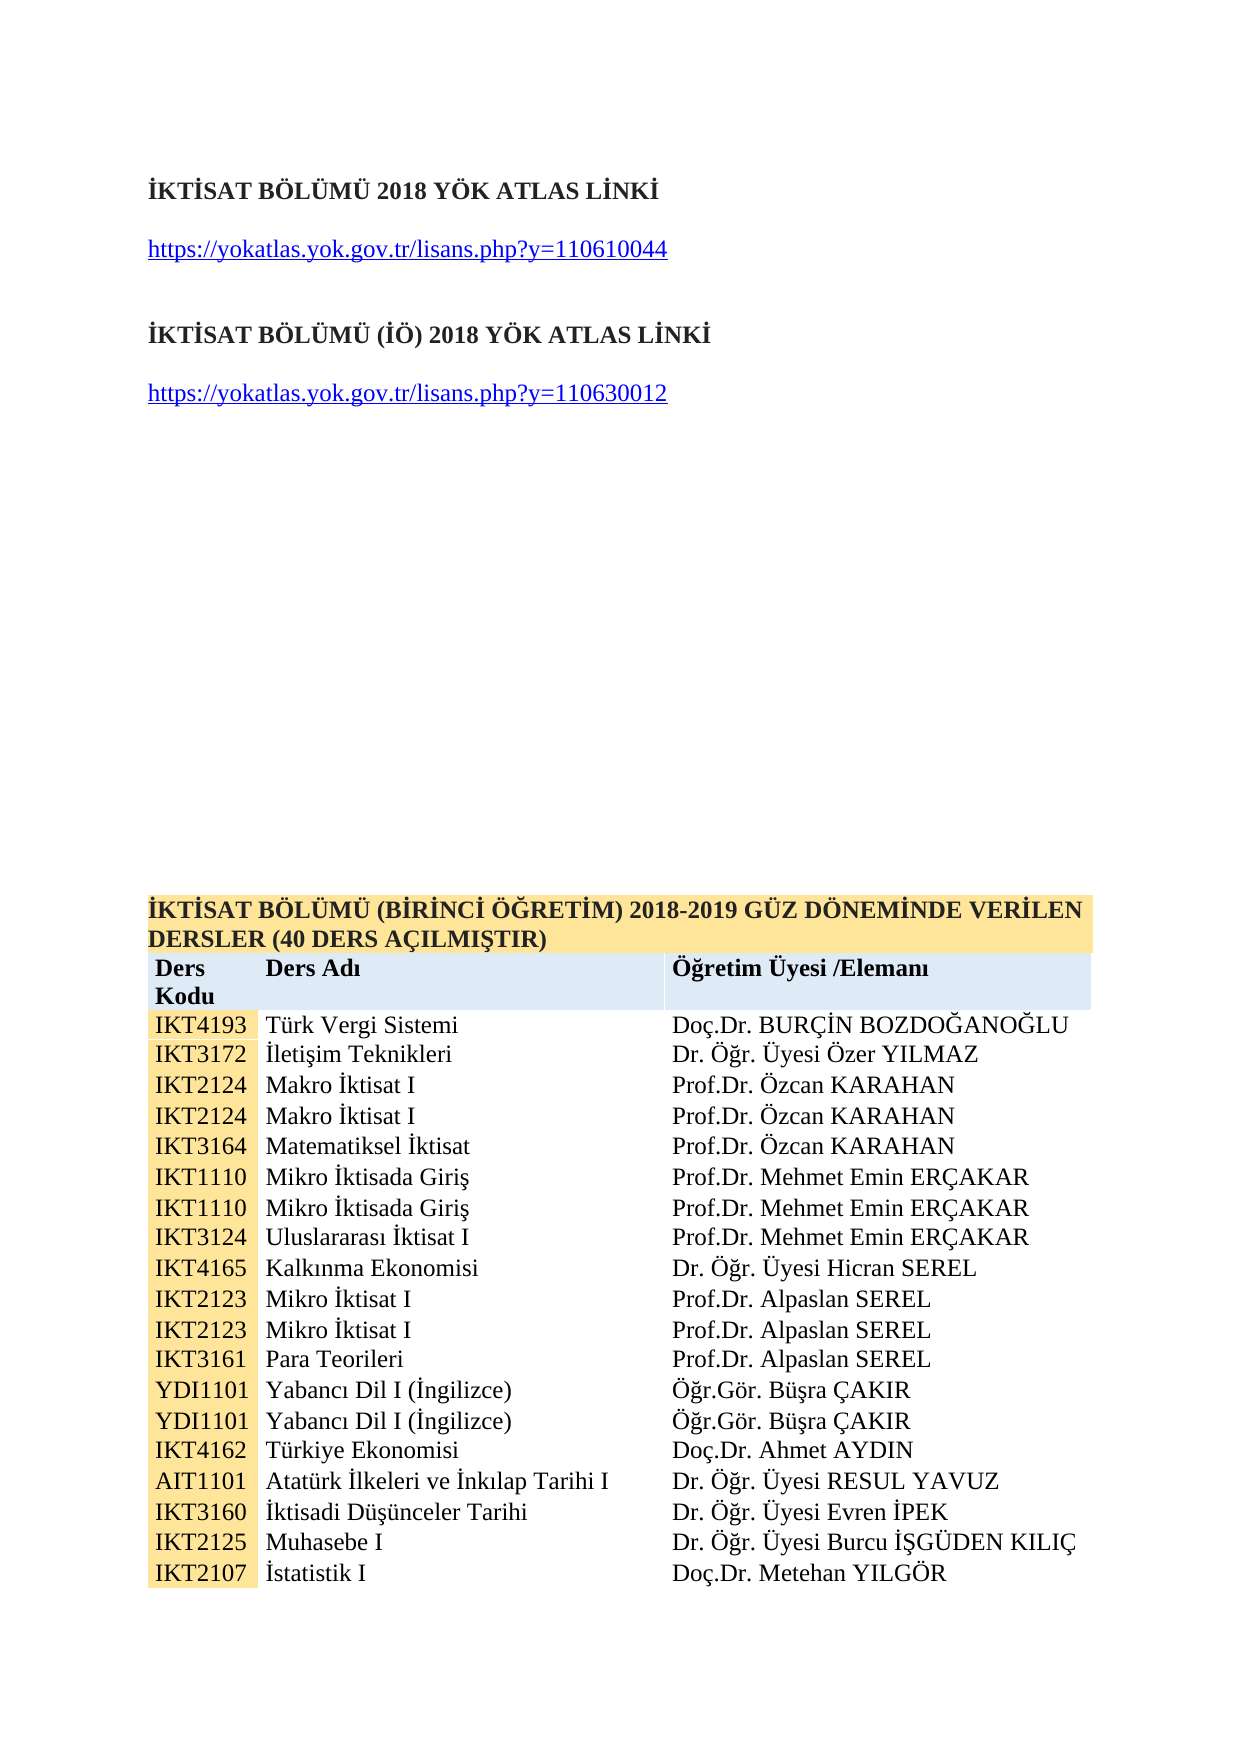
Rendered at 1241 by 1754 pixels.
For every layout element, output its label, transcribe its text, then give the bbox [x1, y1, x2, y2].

table_cell IKT3161 [148, 1344, 258, 1375]
table_cell IKT1110 [148, 1193, 258, 1222]
table_cell Prof.Dr. Özcan KARAHAN [665, 1070, 1091, 1101]
table_header Ders Kodu [148, 953, 258, 1010]
table_cell Prof.Dr. Alpaslan SEREL [665, 1315, 1091, 1344]
table_cell Atatürk İlkeleri ve İnkılap Tarihi I [258, 1466, 664, 1497]
table_cell YDI1101 [148, 1375, 258, 1406]
table_cell Prof.Dr. Alpaslan SEREL [665, 1284, 1091, 1315]
table_cell Makro İktisat I [258, 1101, 664, 1131]
table_cell Matematiksel İktisat [259, 1131, 664, 1162]
table_cell Makro İktisat I [258, 1070, 664, 1101]
table_cell Mikro İktisat I [258, 1284, 664, 1315]
table_cell Dr. Öğr. Üyesi RESUL YAVUZ [665, 1466, 1091, 1497]
table_cell YDI1101 [148, 1406, 258, 1435]
table_cell Dr. Öğr. Üyesi Evren İPEK [665, 1497, 1091, 1527]
table_header Öğretim Üyesi /Elemanı [665, 953, 1091, 1010]
table_cell IKT3172 [148, 1040, 258, 1070]
table_cell Yabancı Dil I (İngilizce) [258, 1406, 664, 1435]
table_cell Muhasebe I [258, 1527, 664, 1558]
table_cell Mikro İktisada Giriş [258, 1193, 664, 1222]
table_cell Yabancı Dil I (İngilizce) [258, 1375, 664, 1406]
table_cell Prof.Dr. Mehmet Emin ERÇAKAR [665, 1222, 1091, 1253]
table_cell İktisadi Düşünceler Tarihi [258, 1497, 664, 1527]
text https://yokatlas.yok.gov.tr/lisans.php?y=110610044 [148, 234, 1093, 263]
table_cell Dr. Öğr. Üyesi Hicran SEREL [665, 1253, 1091, 1284]
table_cell IKT2125 [148, 1527, 258, 1558]
text https://yokatlas.yok.gov.tr/lisans.php?y=110630012 [148, 378, 1093, 406]
table_cell IKT4193 [148, 1010, 258, 1039]
table_cell Uluslararası İktisat I [258, 1222, 664, 1253]
table_cell Öğr.Gör. Büşra ÇAKIR [665, 1375, 1091, 1406]
table_cell Mikro İktisat I [258, 1315, 664, 1344]
table_cell Türkiye Ekonomisi [258, 1435, 664, 1466]
table_cell Türk Vergi Sistemi [258, 1010, 664, 1039]
table_cell Dr. Öğr. Üyesi Özer YILMAZ [665, 1040, 1091, 1070]
table_cell IKT2124 [148, 1101, 258, 1131]
table_cell IKT3124 [148, 1222, 258, 1253]
table_cell IKT2123 [148, 1315, 258, 1344]
table_cell Mikro İktisada Giriş [258, 1162, 664, 1193]
table_cell Doç.Dr. Ahmet AYDIN [665, 1435, 1091, 1466]
table_cell Prof.Dr. Özcan KARAHAN [665, 1131, 1091, 1162]
table_cell İletişim Teknikleri [258, 1040, 664, 1070]
table_header Ders Adı [258, 953, 664, 1010]
table_cell Prof.Dr. Mehmet Emin ERÇAKAR [665, 1162, 1091, 1193]
table_cell IKT2123 [148, 1284, 258, 1315]
table_cell IKT2107 [148, 1558, 258, 1588]
table_cell Dr. Öğr. Üyesi Burcu İŞGÜDEN KILIÇ [665, 1527, 1091, 1558]
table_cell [665, 1558, 1091, 1588]
table_cell Prof.Dr. Alpaslan SEREL [665, 1344, 1091, 1375]
table_cell Para Teorileri [258, 1344, 664, 1375]
text İKTİSAT BÖLÜMÜ (İÖ) 2018 YÖK ATLAS LİNKİ [148, 320, 1093, 349]
table_cell İstatistik I [258, 1558, 664, 1588]
text İKTİSAT BÖLÜMÜ (BİRİNCİ ÖĞRETİM) 2018-2019 GÜZ DÖNEMİNDE VERİLEN DERSLER (40 DERS AÇILMIŞTIR) [148, 895, 1093, 953]
table_cell IKT1110 [148, 1162, 258, 1193]
table_cell Öğr.Gör. Büşra ÇAKIR [665, 1406, 1091, 1435]
text İKTİSAT BÖLÜMÜ 2018 YÖK ATLAS LİNKİ [148, 176, 1093, 205]
table_cell IKT3160 [148, 1497, 258, 1527]
table_cell IKT2124 [148, 1070, 258, 1101]
table_cell AIT1101 [148, 1466, 258, 1497]
table_cell IKT4165 [148, 1253, 258, 1284]
table_cell IKT3164 [148, 1131, 258, 1162]
table_cell Doç.Dr. BURÇİN BOZDOĞANOĞLU [665, 1010, 1091, 1039]
table_cell IKT4162 [148, 1435, 258, 1466]
table_cell Prof.Dr. Özcan KARAHAN [665, 1101, 1091, 1131]
table_cell Kalkınma Ekonomisi [258, 1253, 664, 1284]
table_cell Prof.Dr. Mehmet Emin ERÇAKAR [665, 1193, 1091, 1222]
